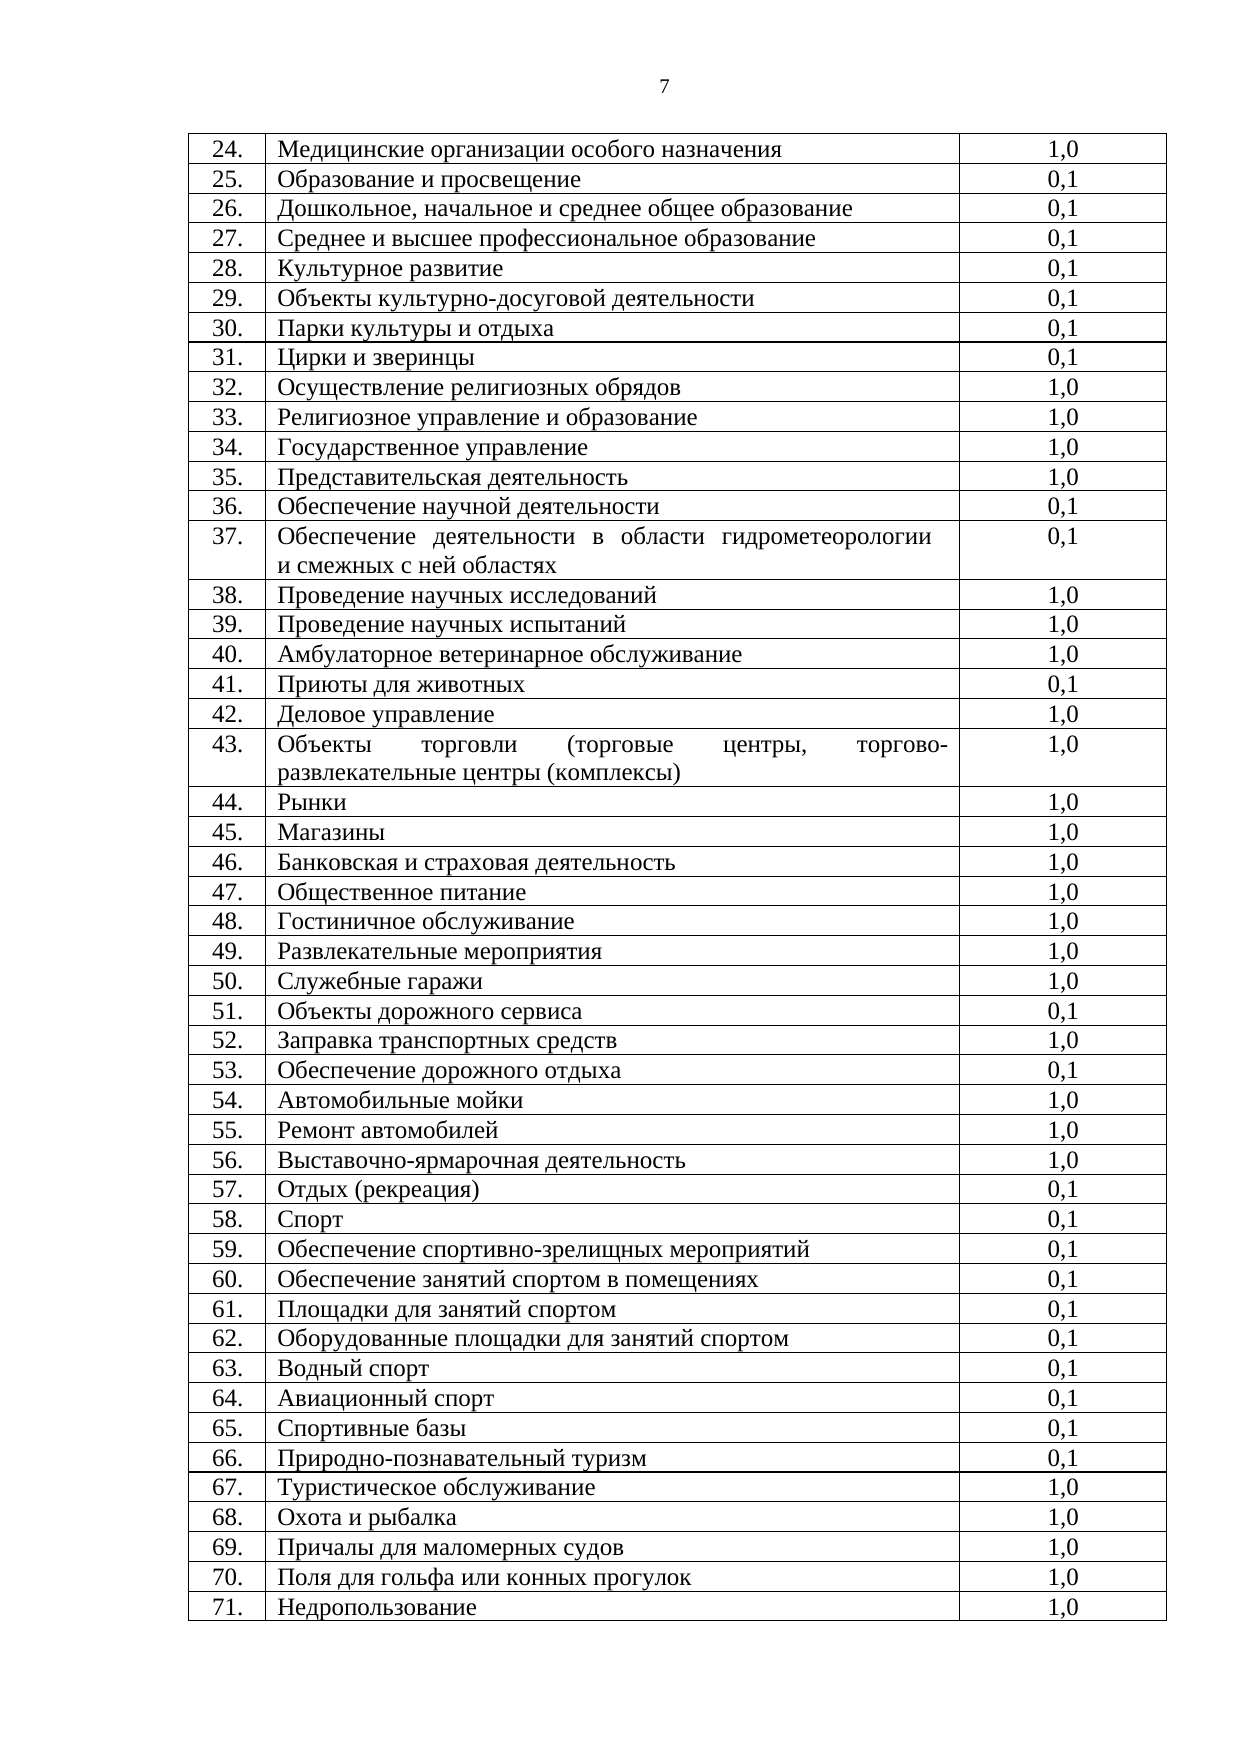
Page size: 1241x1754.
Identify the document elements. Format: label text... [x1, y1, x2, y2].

table_cell 62. [189, 1324, 265, 1352]
table_cell 0,1 [960, 313, 1166, 341]
table_cell 59. [189, 1234, 265, 1263]
table_cell 26. [189, 194, 265, 222]
table_cell 0,1 [960, 1383, 1166, 1412]
table_cell 1,0 [960, 729, 1166, 786]
table_cell Природно-познавательный туризм [266, 1443, 959, 1471]
table_cell Обеспечение дорожного отдыха [266, 1055, 959, 1084]
table_cell 1,0 [960, 699, 1166, 728]
table_cell Цирки и зверинцы [266, 343, 959, 371]
table_cell 46. [189, 847, 265, 876]
table_cell 70. [189, 1562, 265, 1591]
table_cell 69. [189, 1532, 265, 1561]
table_cell 1,0 [960, 580, 1166, 608]
table_cell Проведение научных испытаний [266, 610, 959, 638]
table_cell 0,1 [960, 996, 1166, 1024]
table_cell 1,0 [960, 1532, 1166, 1561]
table_cell 35. [189, 462, 265, 490]
table_cell Отдых (рекреация) [266, 1175, 959, 1203]
table_cell 25. [189, 164, 265, 192]
table_cell Авиационный спорт [266, 1383, 959, 1412]
table_cell 1,0 [960, 847, 1166, 876]
table_cell Причалы для маломерных судов [266, 1532, 959, 1561]
table_cell 0,1 [960, 164, 1166, 192]
table_cell 1,0 [960, 402, 1166, 431]
table_cell 57. [189, 1175, 265, 1203]
table_cell 50. [189, 966, 265, 995]
table_cell 39. [189, 610, 265, 638]
table_cell Проведение научных исследований [266, 580, 959, 608]
table_cell 0,1 [960, 1175, 1166, 1203]
table_cell 66. [189, 1443, 265, 1471]
table_cell 38. [189, 580, 265, 608]
table_cell Заправка транспортных средств [266, 1026, 959, 1054]
table_cell Автомобильные мойки [266, 1085, 959, 1114]
table_cell 1,0 [960, 1473, 1166, 1501]
table_cell Культурное развитие [266, 253, 959, 282]
table_cell 0,1 [960, 491, 1166, 520]
table_cell 61. [189, 1294, 265, 1322]
table_cell Поля для гольфа или конных прогулок [266, 1562, 959, 1591]
table_cell 40. [189, 639, 265, 668]
table_cell 48. [189, 906, 265, 935]
table_cell 1,0 [960, 1115, 1166, 1144]
table_cell Государственное управление [266, 432, 959, 461]
table_cell Гостиничное обслуживание [266, 906, 959, 935]
table_cell 1,0 [960, 1562, 1166, 1591]
table_cell 42. [189, 699, 265, 728]
table_cell 1,0 [960, 639, 1166, 668]
table_cell 1,0 [960, 462, 1166, 490]
table_cell 43. [189, 729, 265, 786]
table_cell Спорт [266, 1204, 959, 1233]
table_cell 0,1 [960, 253, 1166, 282]
table_cell 0,1 [960, 1234, 1166, 1263]
table_cell 1,0 [960, 787, 1166, 816]
table_cell 0,1 [960, 521, 1166, 579]
table_cell 67. [189, 1473, 265, 1501]
table_cell 0,1 [960, 1055, 1166, 1084]
table_cell 31. [189, 343, 265, 371]
table_cell Парки культуры и отдыха [266, 313, 959, 341]
table_cell 41. [189, 669, 265, 698]
table_cell 1,0 [960, 610, 1166, 638]
table_cell Религиозное управление и образование [266, 402, 959, 431]
table_cell 0,1 [960, 1294, 1166, 1322]
table_cell Оборудованные площадки для занятий спортом [266, 1324, 959, 1352]
table_cell 47. [189, 877, 265, 905]
table_cell Служебные гаражи [266, 966, 959, 995]
table_cell 37. [189, 521, 265, 579]
table_cell Недропользование [266, 1592, 959, 1620]
table_cell Рынки [266, 787, 959, 816]
table_cell 1,0 [960, 1145, 1166, 1173]
table_cell 1,0 [960, 817, 1166, 846]
table_cell 0,1 [960, 1324, 1166, 1352]
table_cell Развлекательные мероприятия [266, 936, 959, 965]
table_cell Общественное питание [266, 877, 959, 905]
table_cell Представительская деятельность [266, 462, 959, 490]
table_cell Банковская и страховая деятельность [266, 847, 959, 876]
table_cell 0,1 [960, 283, 1166, 312]
table_cell Спортивные базы [266, 1413, 959, 1442]
table_cell 34. [189, 432, 265, 461]
table_cell 1,0 [960, 1592, 1166, 1620]
table_cell 49. [189, 936, 265, 965]
table_cell 44. [189, 787, 265, 816]
table_cell 1,0 [960, 372, 1166, 401]
table_cell Обеспечение занятий спортом в помещениях [266, 1264, 959, 1293]
table_cell 0,1 [960, 343, 1166, 371]
table_cell 33. [189, 402, 265, 431]
table_cell 51. [189, 996, 265, 1024]
table_cell Среднее и высшее профессиональное образование [266, 223, 959, 252]
table_cell 1,0 [960, 134, 1166, 163]
table_cell 56. [189, 1145, 265, 1173]
table_cell 0,1 [960, 1353, 1166, 1382]
table_cell Объекты торговли (торговые центры, торгово-развлекательные центры (комплексы) [266, 729, 959, 786]
table_cell Обеспечение деятельности в области гидрометеорологии и смежных с ней областях [266, 521, 959, 579]
table_cell 0,1 [960, 1413, 1166, 1442]
table_cell 60. [189, 1264, 265, 1293]
table_cell Приюты для животных [266, 669, 959, 698]
table_cell 55. [189, 1115, 265, 1144]
table_cell Медицинские организации особого назначения [266, 134, 959, 163]
table_cell 32. [189, 372, 265, 401]
table_cell 1,0 [960, 1026, 1166, 1054]
table_cell Площадки для занятий спортом [266, 1294, 959, 1322]
table_cell 65. [189, 1413, 265, 1442]
table_cell 45. [189, 817, 265, 846]
table_cell Дошкольное, начальное и среднее общее образование [266, 194, 959, 222]
table_cell 1,0 [960, 877, 1166, 905]
table_cell 1,0 [960, 906, 1166, 935]
table_cell Объекты дорожного сервиса [266, 996, 959, 1024]
table_cell 29. [189, 283, 265, 312]
table_cell 0,1 [960, 1443, 1166, 1471]
table_cell Образование и просвещение [266, 164, 959, 192]
table_cell 24. [189, 134, 265, 163]
table_cell Деловое управление [266, 699, 959, 728]
table_cell 0,1 [960, 669, 1166, 698]
table_cell Туристическое обслуживание [266, 1473, 959, 1501]
table_cell 1,0 [960, 936, 1166, 965]
table_cell 1,0 [960, 1085, 1166, 1114]
table_cell Водный спорт [266, 1353, 959, 1382]
table_cell 30. [189, 313, 265, 341]
table_cell Амбулаторное ветеринарное обслуживание [266, 639, 959, 668]
table_cell Осуществление религиозных обрядов [266, 372, 959, 401]
table_cell 0,1 [960, 194, 1166, 222]
table_cell Обеспечение научной деятельности [266, 491, 959, 520]
table_cell Ремонт автомобилей [266, 1115, 959, 1144]
table_cell 64. [189, 1383, 265, 1412]
table_cell 28. [189, 253, 265, 282]
table_cell 1,0 [960, 966, 1166, 995]
table_cell Магазины [266, 817, 959, 846]
table_cell 53. [189, 1055, 265, 1084]
table_cell 0,1 [960, 1264, 1166, 1293]
table_cell 68. [189, 1502, 265, 1531]
table_cell 36. [189, 491, 265, 520]
table_cell 0,1 [960, 223, 1166, 252]
table_cell Охота и рыбалка [266, 1502, 959, 1531]
table_cell 58. [189, 1204, 265, 1233]
table_cell 71. [189, 1592, 265, 1620]
table_cell 63. [189, 1353, 265, 1382]
table_cell Выставочно-ярмарочная деятельность [266, 1145, 959, 1173]
table_cell Объекты культурно-досуговой деятельности [266, 283, 959, 312]
table_cell 27. [189, 223, 265, 252]
table_cell 1,0 [960, 1502, 1166, 1531]
table_cell 52. [189, 1026, 265, 1054]
table_cell 1,0 [960, 432, 1166, 461]
table_cell 0,1 [960, 1204, 1166, 1233]
table_cell Обеспечение спортивно-зрелищных мероприятий [266, 1234, 959, 1263]
table_cell 54. [189, 1085, 265, 1114]
